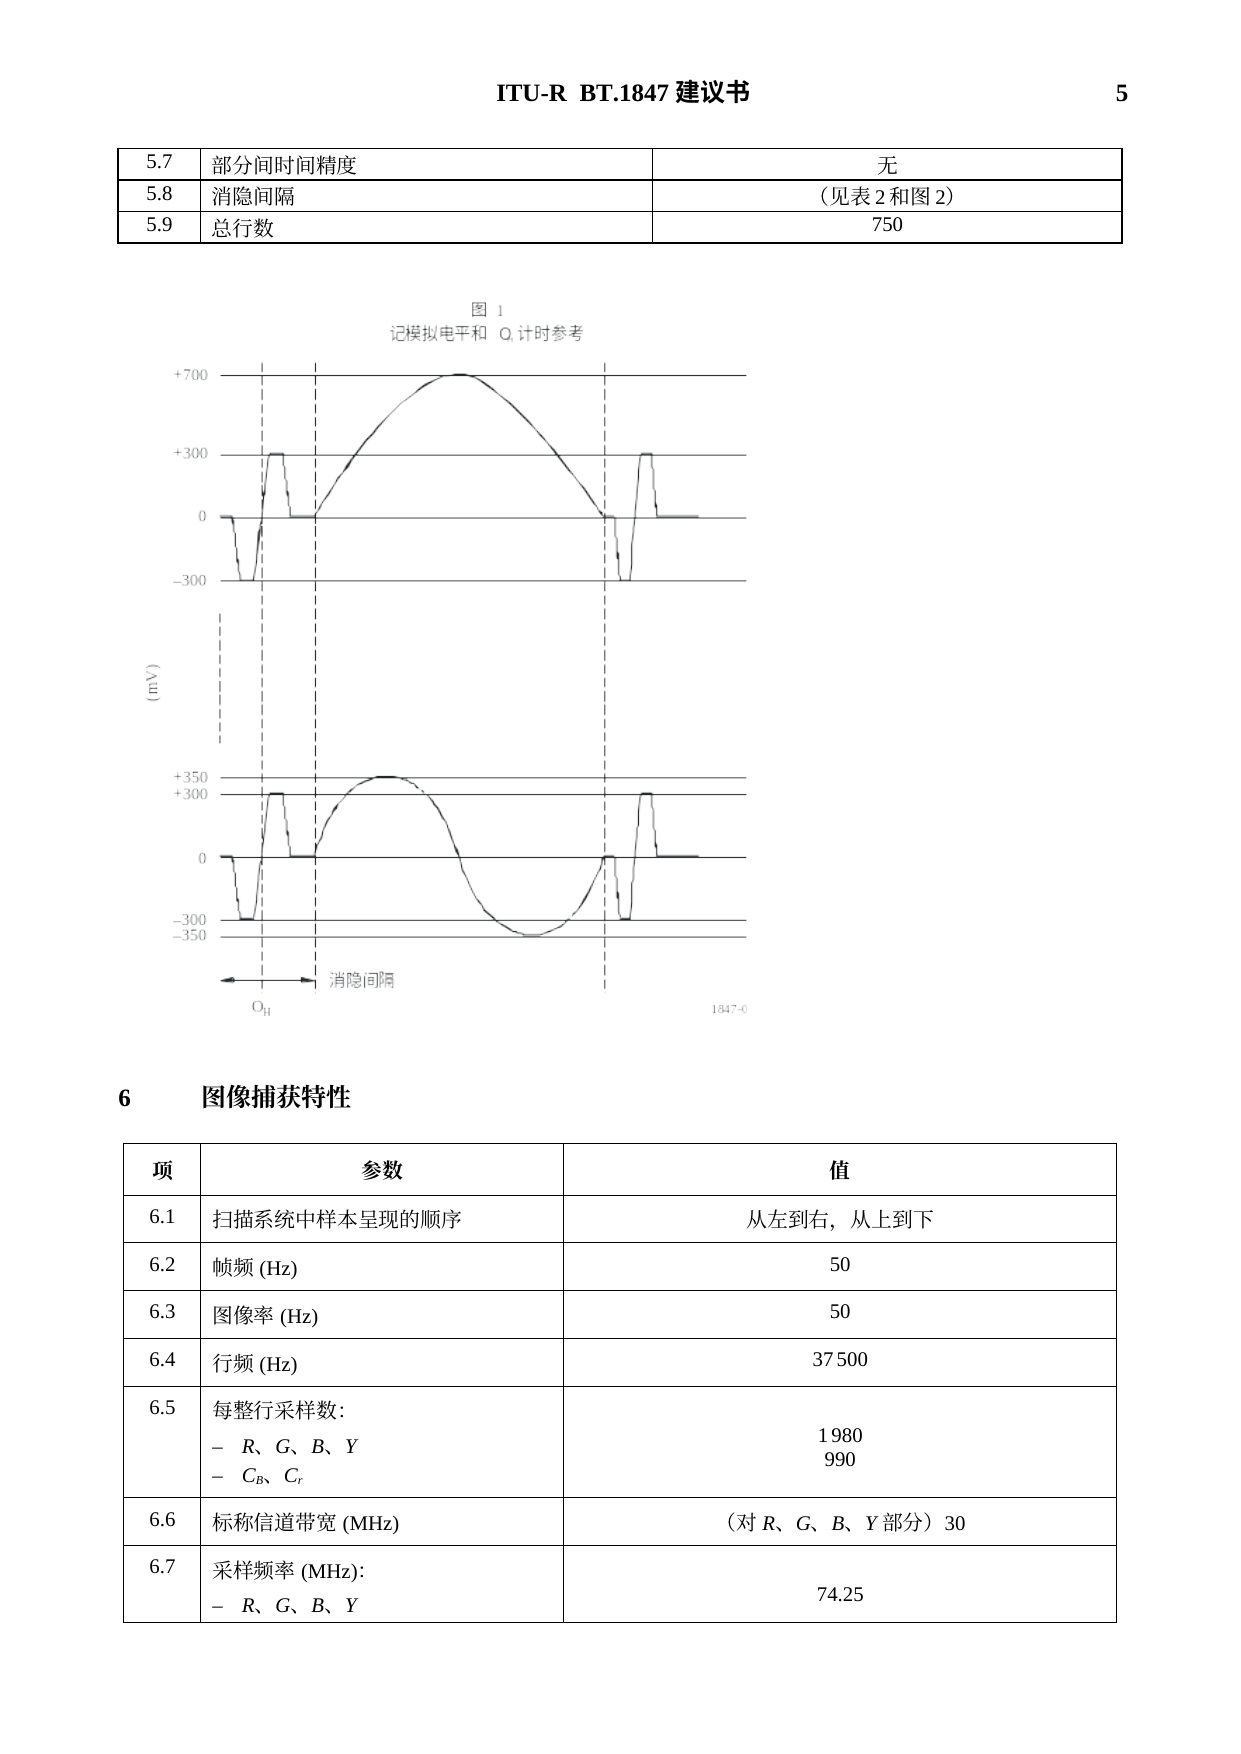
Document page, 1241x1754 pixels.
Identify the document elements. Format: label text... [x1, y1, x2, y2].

table_cell 5.7 [119, 149, 200, 179]
table_cell 750 [653, 212, 1121, 242]
table_cell 从左到右，从上到下 [564, 1196, 1116, 1242]
table_cell 6.1 [124, 1196, 200, 1242]
table_cell 5.8 [119, 181, 200, 211]
table_cell 每整行采样数： – R、G、B、Y – CB、Cr [201, 1387, 563, 1497]
table_cell 6.6 [124, 1498, 200, 1545]
table_cell 6.4 [124, 1339, 200, 1386]
table_cell 50 [564, 1291, 1116, 1338]
table_cell （对 R、G、B、Y 部分）30 [564, 1498, 1116, 1545]
table_cell 1 980 990 [564, 1387, 1116, 1497]
table_cell 帧频 (Hz) [201, 1243, 563, 1290]
subtitle 6 图像捕获特性 [118, 1078, 1122, 1114]
table_cell 6.7 [124, 1546, 200, 1622]
table_header 值 [564, 1144, 1116, 1194]
table_cell 6.3 [124, 1291, 200, 1338]
table_cell 图像率 (Hz) [201, 1291, 563, 1338]
table_cell 部分间时间精度 [201, 149, 652, 179]
table_cell 无 [653, 149, 1121, 179]
table_header 项 [124, 1144, 200, 1194]
table_cell 37 500 [564, 1339, 1116, 1386]
table_cell 消隐间隔 [201, 181, 652, 211]
table_cell 采样频率 (MHz)： – R、G、B、Y [201, 1546, 563, 1622]
table_cell 行频 (Hz) [201, 1339, 563, 1386]
table_cell 74.25 [564, 1546, 1116, 1622]
table_cell 6.2 [124, 1243, 200, 1290]
table_cell 扫描系统中样本呈现的顺序 [201, 1196, 563, 1242]
table_cell 5.9 [119, 212, 200, 242]
table_cell 标称信道带宽 (MHz) [201, 1498, 563, 1545]
table_header 参数 [201, 1144, 563, 1194]
table_cell 6.5 [124, 1387, 200, 1497]
table_cell （见表2和图2） [653, 181, 1121, 211]
table_cell 总行数 [201, 212, 652, 242]
table_cell 50 [564, 1243, 1116, 1290]
